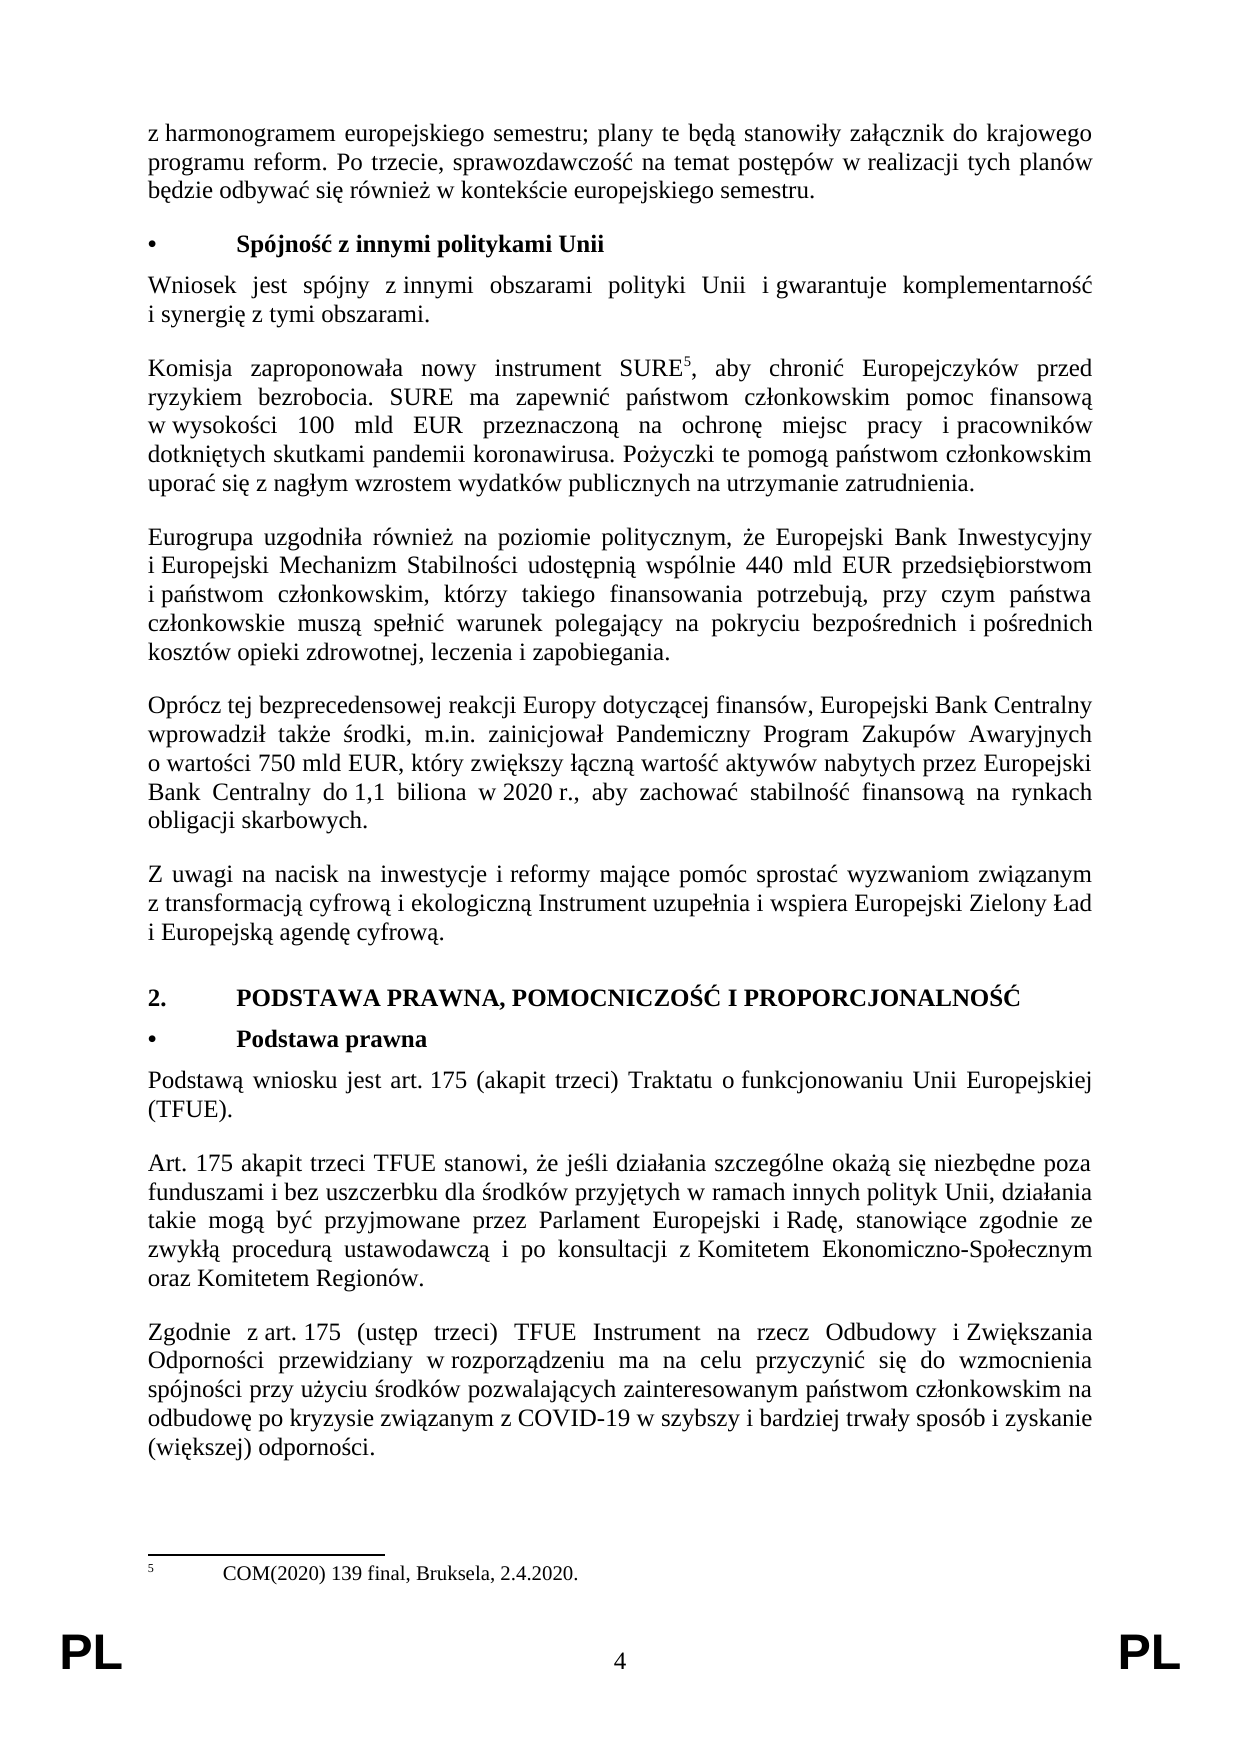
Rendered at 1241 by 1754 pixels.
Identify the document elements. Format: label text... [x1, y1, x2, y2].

subtitle • Spójność z innymi politykami Unii [148, 229, 1093, 258]
text Komisja zaproponowała nowy instrument SURE, aby chronić Europejczyków przed ryzykiem bezrobocia. SURE ma zapewnić państwom członkowskim pomoc finansową w wysokości 100 mld EUR przeznaczoną na ochronę miejsc pracy i pracowników dotkniętych skutkami pandemii koronawirusa. Pożyczki te pomogą państwom członkowskim uporać się z nagłym wzrostem wydatków publicznych na utrzymanie zatrudnienia. [148, 353, 1093, 497]
subtitle 2. PODSTAWA PRAWNA, POMOCNICZOŚĆ I PROPORCJONALNOŚĆ [148, 983, 1093, 1012]
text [148, 118, 1093, 204]
text Art. 175 akapit trzeci TFUE stanowi, że jeśli działania szczególne okażą się niezbędne poza funduszami i bez uszczerbku dla środków przyjętych w ramach innych polityk Unii, działania takie mogą być przyjmowane przez Parlament Europejski i Radę, stanowiące zgodnie ze zwykłą procedurą ustawodawczą i po konsultacji z Komitetem Ekonomiczno-Społecznym oraz Komitetem Regionów. [148, 1148, 1093, 1292]
text Z uwagi na nacisk na inwestycje i reformy mające pomóc sprostać wyzwaniom związanym z transformacją cyfrową i ekologiczną Instrument uzupełnia i wspiera Europejski Zielony Ład i Europejską agendę cyfrową. [148, 859, 1093, 946]
subtitle • Podstawa prawna [148, 1024, 1093, 1053]
text Zgodnie z art. 175 (ustęp trzeci) TFUE Instrument na rzecz Odbudowy i Zwiększania Odporności przewidziany w rozporządzeniu ma na celu przyczynić się do wzmocnienia spójności przy użyciu środków pozwalających zainteresowanym państwom członkowskim na odbudowę po kryzysie związanym z COVID-19 w szybszy i bardziej trwały sposób i zyskanie (większej) odporności. [148, 1317, 1093, 1461]
text Podstawą wniosku jest art. 175 (akapit trzeci) Traktatu o funkcjonowaniu Unii Europejskiej (TFUE). [148, 1066, 1093, 1123]
text Wniosek jest spójny z innymi obszarami polityki Unii i gwarantuje komplementarność i synergię z tymi obszarami. [148, 271, 1093, 328]
text Oprócz tej bezprecedensowej reakcji Europy dotyczącej finansów, Europejski Bank Centralny wprowadził także środki, m.in. zainicjował Pandemiczny Program Zakupów Awaryjnych o wartości 750 mld EUR, który zwiększy łączną wartość aktywów nabytych przez Europejski Bank Centralny do 1,1 biliona w 2020 r., aby zachować stabilność finansową na rynkach obligacji skarbowych. [148, 691, 1093, 834]
text Eurogrupa uzgodniła również na poziomie politycznym, że Europejski Bank Inwestycyjny i Europejski Mechanizm Stabilności udostępnią wspólnie 440 mld EUR przedsiębiorstwom i państwom członkowskim, którzy takiego finansowania potrzebują, przy czym państwa członkowskie muszą spełnić warunek polegający na pokryciu bezpośrednich i pośrednich kosztów opieki zdrowotnej, leczenia i zapobiegania. [148, 522, 1093, 666]
